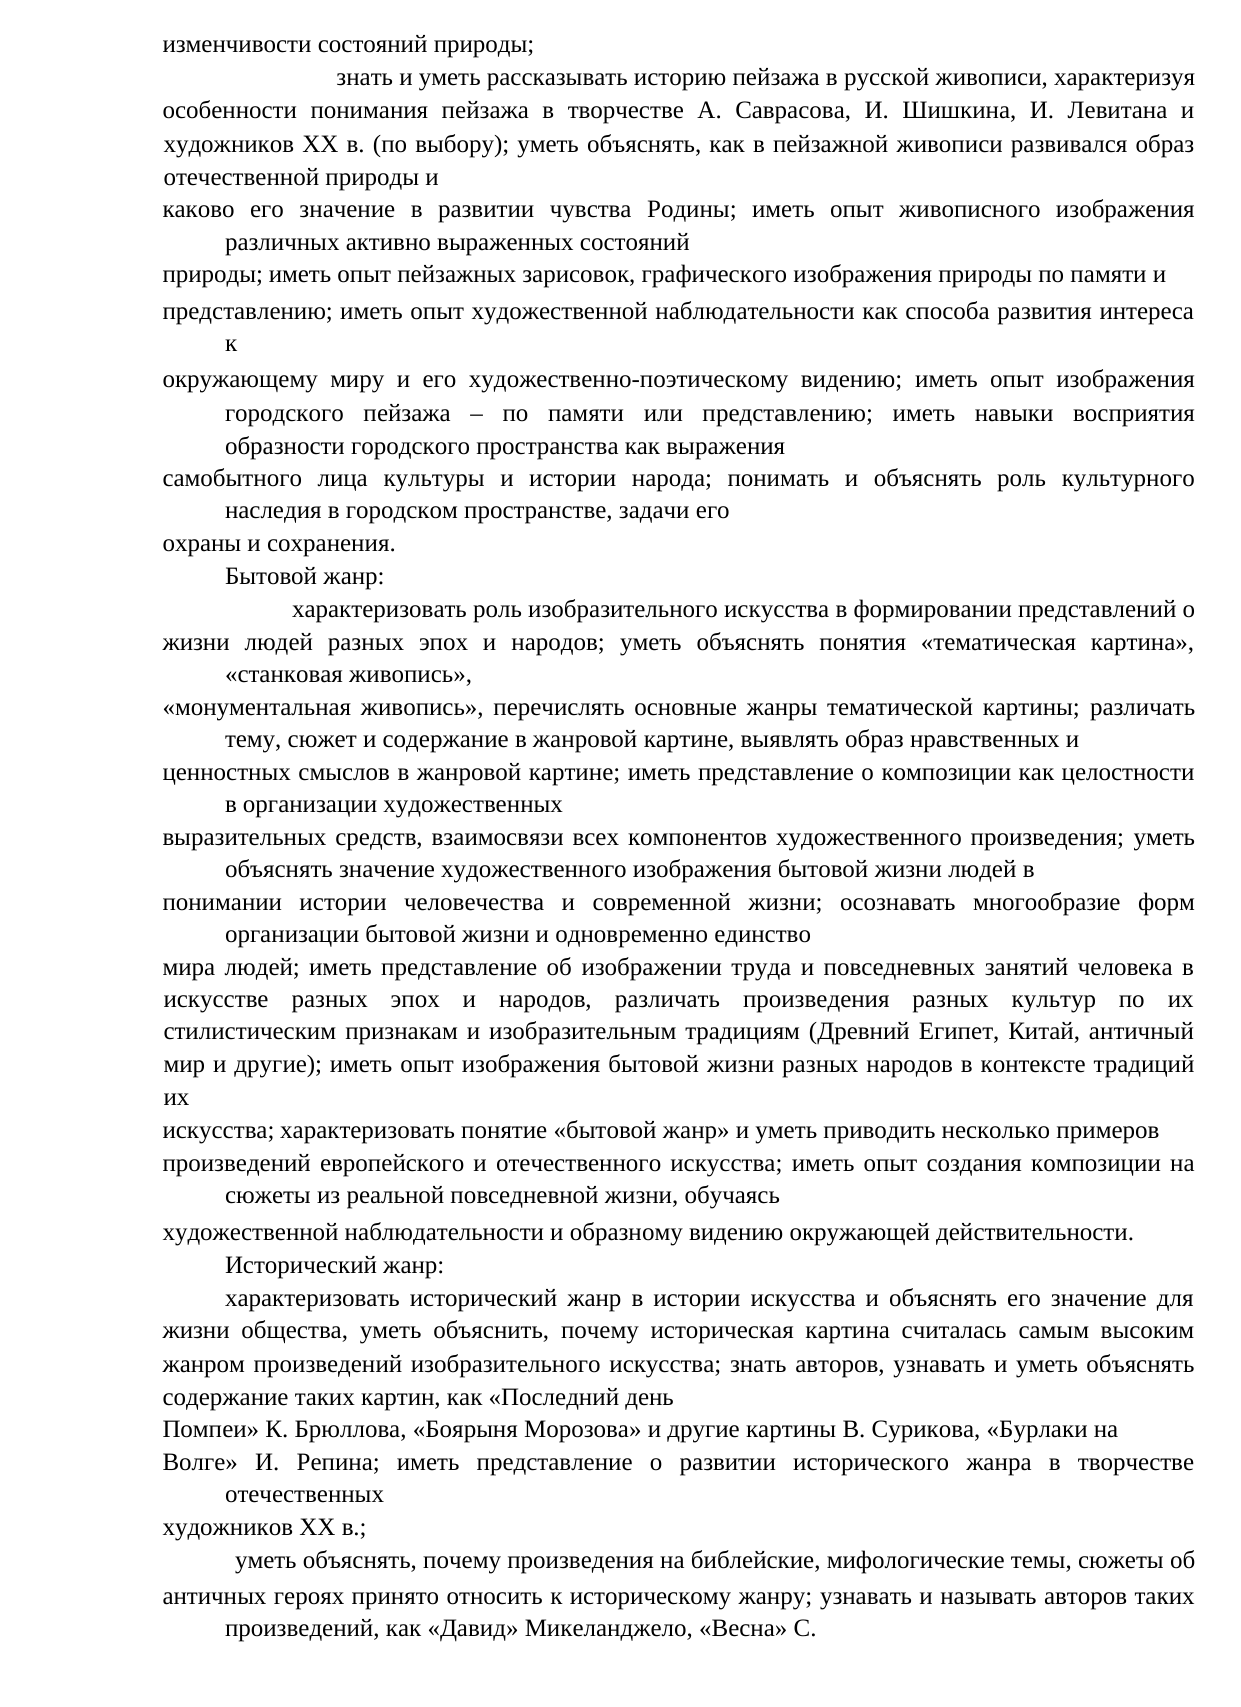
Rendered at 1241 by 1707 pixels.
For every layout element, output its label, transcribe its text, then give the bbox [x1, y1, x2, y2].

text особенности понимания пейзажа в творчестве А. Саврасова, И. Шишкина, И. Левитана и художников ХХ в. (по выбору); уметь объяснять, как в пейзажной живописи развивался образ отечественной природы и [162, 96, 1195, 191]
text представлению; иметь опыт художественной наблюдательности как способа развития интереса к [162, 296, 1195, 357]
text уметь объяснять, почему произведения на библейские, мифологические темы, сюжеты об [148, 1545, 1195, 1574]
text каково его значение в развитии чувства Родины; иметь опыт живописного изображения различных активно выраженных состояний [162, 194, 1195, 256]
text искусства; характеризовать понятие «бытовой жанр» и уметь приводить несколько примеров [162, 1115, 1195, 1144]
text художников ХХ в.; [162, 1512, 1195, 1541]
text самобытного лица культуры и истории народа; понимать и объяснять роль культурного наследия в городском пространстве, задачи его [162, 463, 1195, 524]
text античных героях принято относить к историческому жанру; узнавать и называть авторов таких произведений, как «Давид» Микеланджело, «Весна» С. [162, 1581, 1195, 1642]
text охраны и сохранения. [162, 528, 1195, 557]
text Помпеи» К. Брюллова, «Боярыня Морозова» и другие картины В. Сурикова, «Бурлаки на [162, 1414, 1195, 1443]
text характеризовать роль изобразительного искусства в формировании представлений о [148, 594, 1195, 623]
text понимании истории человечества и современной жизни; осознавать многообразие форм организации бытовой жизни и одновременно единство [162, 887, 1195, 948]
text Исторический жанр: [225, 1250, 1195, 1279]
text Бытовой жанр: [225, 561, 1195, 590]
text ценностных смыслов в жанровой картине; иметь представление о композиции как целостности в организации художественных [162, 757, 1195, 818]
text художественной наблюдательности и образному видению окружающей действительности. [162, 1217, 1195, 1246]
text знать и уметь рассказывать историю пейзажа в русской живописи, характеризуя [148, 62, 1195, 91]
text природы; иметь опыт пейзажных зарисовок, графического изображения природы по памяти и [162, 259, 1195, 288]
text окружающему миру и его художественно-поэтическому видению; иметь опыт изображения городского пейзажа – по памяти или представлению; иметь навыки восприятия образности городского пространства как выражения [162, 364, 1195, 459]
text изменчивости состояний природы; [162, 29, 1195, 58]
text Волге» И. Репина; иметь представление о развитии исторического жанра в творчестве отечественных [162, 1447, 1195, 1508]
text произведений европейского и отечественного искусства; иметь опыт создания композиции на сюжеты из реальной повседневной жизни, обучаясь [162, 1148, 1195, 1209]
text характеризовать исторический жанр в истории искусства и объяснять его значение для жизни общества, уметь объяснить, почему историческая картина считалась самым высоким жанром произведений изобразительного искусства; знать авторов, узнавать и уметь объяснять содержание таких картин, как «Последний день [162, 1283, 1195, 1410]
text выразительных средств, взаимосвязи всех компонентов художественного произведения; уметь объяснять значение художественного изображения бытовой жизни людей в [162, 822, 1195, 883]
text жизни людей разных эпох и народов; уметь объяснять понятия «тематическая картина», «станковая живопись», [162, 627, 1195, 688]
text мира людей; иметь представление об изображении труда и повседневных занятий человека в искусстве разных эпох и народов, различать произведения разных культур по их стилистическим признакам и изобразительным традициям (Древний Египет, Китай, античный мир и другие); иметь опыт изображения бытовой жизни разных народов в контексте традиций их [162, 952, 1195, 1111]
text «монументальная живопись», перечислять основные жанры тематической картины; различать тему, сюжет и содержание в жанровой картине, выявлять образ нравственных и [162, 692, 1195, 753]
